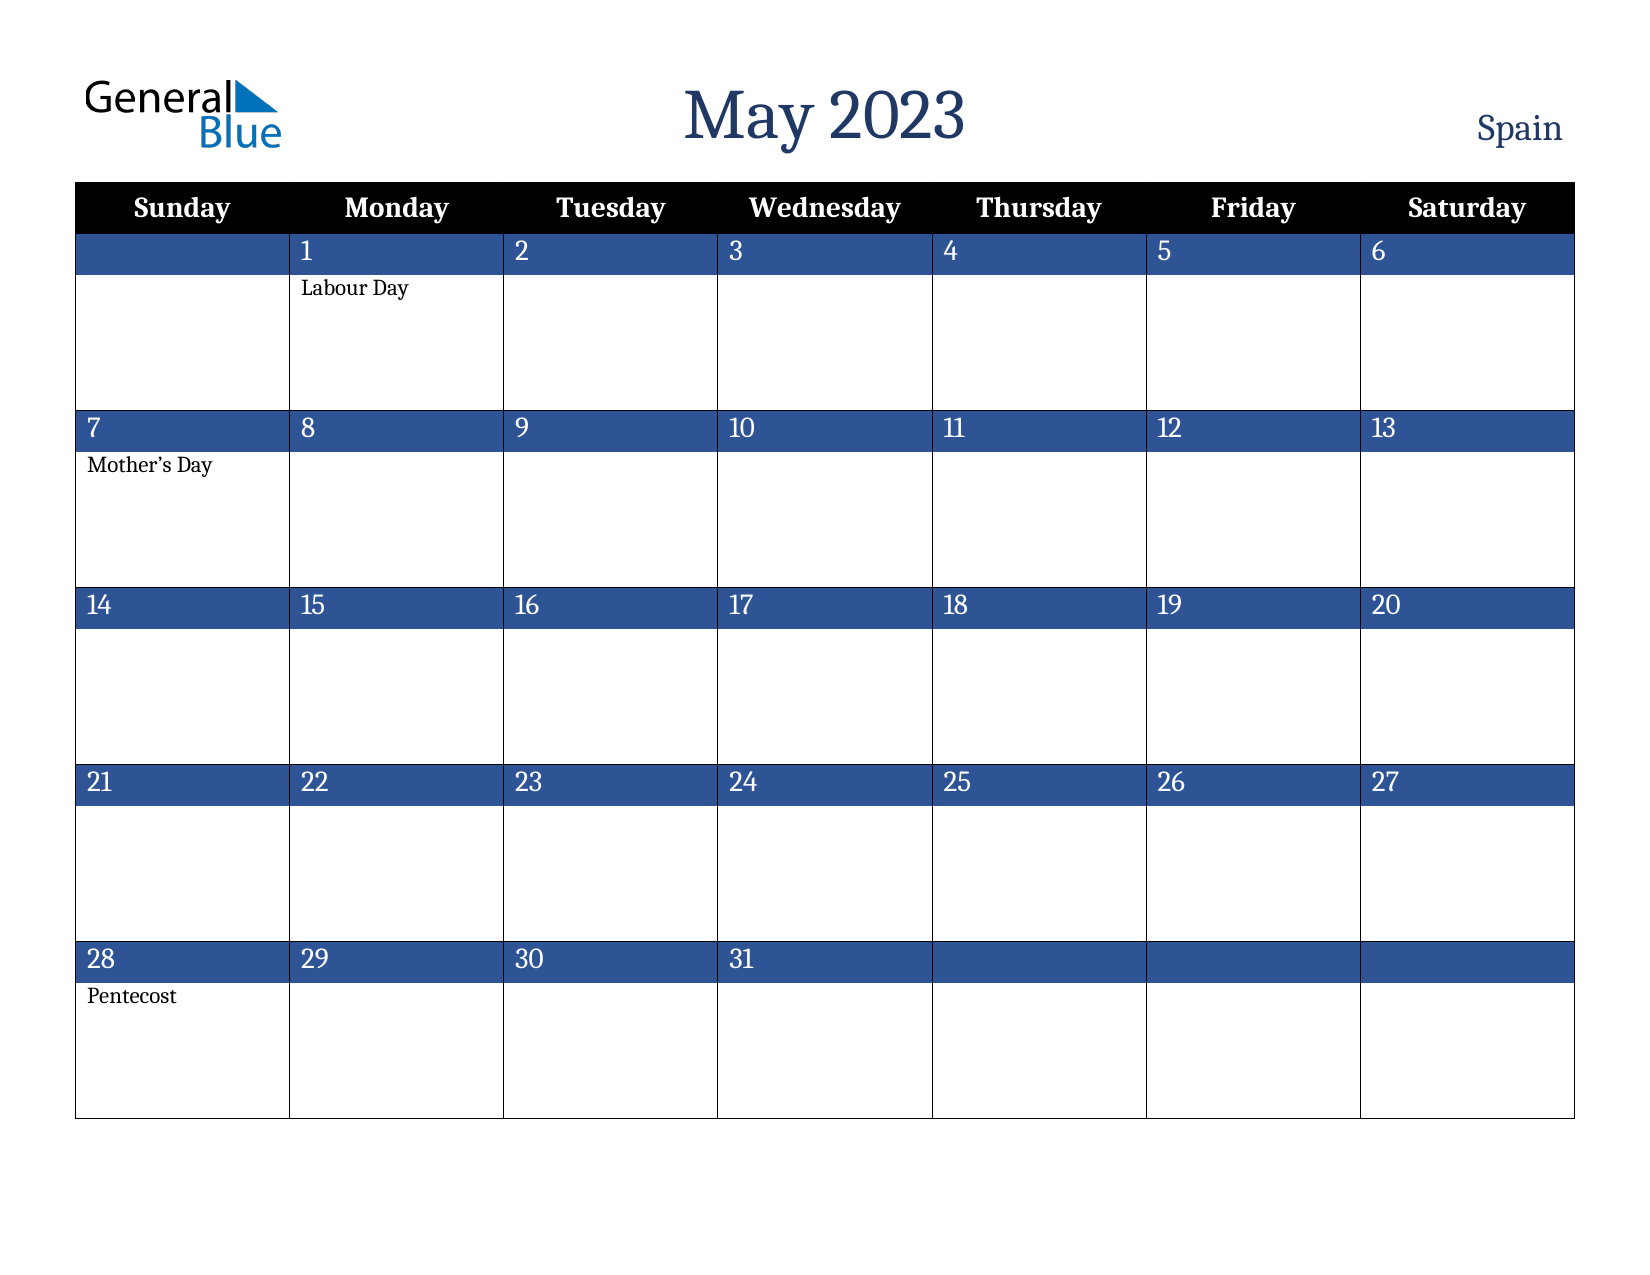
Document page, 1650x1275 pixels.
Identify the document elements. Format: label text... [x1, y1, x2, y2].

table_header [76, 75, 503, 182]
table_cell [718, 629, 932, 764]
table_cell 31 [718, 942, 932, 983]
table_cell [1361, 983, 1574, 1118]
table_cell [290, 983, 503, 1118]
table_cell 27 [1361, 765, 1574, 806]
table_cell Monday [290, 183, 503, 233]
table_cell [76, 806, 289, 941]
table_cell 3 [718, 234, 932, 275]
table_cell 19 [1147, 588, 1360, 629]
table_cell 23 [504, 765, 717, 806]
picture [86, 80, 281, 148]
table_cell 6 [1361, 234, 1574, 275]
table_cell [504, 452, 717, 587]
table_cell [933, 629, 1146, 764]
table_cell 30 [504, 942, 717, 983]
table_cell Labour Day [290, 275, 503, 410]
table_cell 15 [290, 588, 503, 629]
table_cell [504, 629, 717, 764]
table_cell 29 [290, 942, 503, 983]
table_cell 2 [504, 234, 717, 275]
table_cell Sunday [76, 183, 289, 233]
table_cell 17 [718, 588, 932, 629]
table_cell Tuesday [504, 183, 717, 233]
table_cell 14 [76, 588, 289, 629]
table_cell 28 [76, 942, 289, 983]
table_cell 21 [76, 765, 289, 806]
table_cell [1361, 942, 1574, 983]
table_header Spain [1146, 75, 1574, 182]
table_cell 8 [290, 411, 503, 452]
table_cell [718, 806, 932, 941]
table_cell [290, 806, 503, 941]
table_cell [76, 275, 289, 410]
table_cell 22 [290, 765, 503, 806]
table_cell 1 [290, 234, 503, 275]
table_cell [1361, 806, 1574, 941]
table_cell 18 [933, 588, 1146, 629]
table_cell [1147, 275, 1360, 410]
table_cell 13 [1361, 411, 1574, 452]
table_cell Saturday [1361, 183, 1574, 233]
table_cell [504, 806, 717, 941]
table_cell 11 [933, 411, 1146, 452]
table_cell 9 [504, 411, 717, 452]
table_cell 26 [1147, 765, 1360, 806]
table_cell [76, 629, 289, 764]
table_cell [1147, 452, 1360, 587]
table_cell [1147, 942, 1360, 983]
table_cell 12 [1147, 411, 1360, 452]
table_cell [1147, 983, 1360, 1118]
table_cell 7 [76, 411, 289, 452]
table_cell [504, 275, 717, 410]
table_cell 16 [504, 588, 717, 629]
table_cell 4 [933, 234, 1146, 275]
table_cell 25 [933, 765, 1146, 806]
table_cell Friday [1147, 183, 1360, 233]
table_cell [1361, 452, 1574, 587]
table_cell [933, 942, 1146, 983]
table_cell [1147, 629, 1360, 764]
table_cell 10 [718, 411, 932, 452]
table_cell [933, 983, 1146, 1118]
table_cell Mother’s Day [76, 452, 289, 587]
table_cell Pentecost [76, 983, 289, 1118]
table_cell [1147, 806, 1360, 941]
table_cell [1361, 629, 1574, 764]
table_cell 5 [1147, 234, 1360, 275]
table_cell 20 [1361, 588, 1574, 629]
table_cell [290, 629, 503, 764]
table_cell [718, 983, 932, 1118]
table_header May 2023 [504, 75, 1146, 182]
table_cell [76, 234, 289, 275]
table_cell [290, 452, 503, 587]
table_cell 24 [718, 765, 932, 806]
table_cell Wednesday [718, 183, 932, 233]
table_cell [933, 452, 1146, 587]
table_cell [1361, 275, 1574, 410]
table_cell [933, 806, 1146, 941]
table_cell Thursday [933, 183, 1146, 233]
table_cell [504, 983, 717, 1118]
table_cell [933, 275, 1146, 410]
table_cell [718, 452, 932, 587]
table_cell [718, 275, 932, 410]
